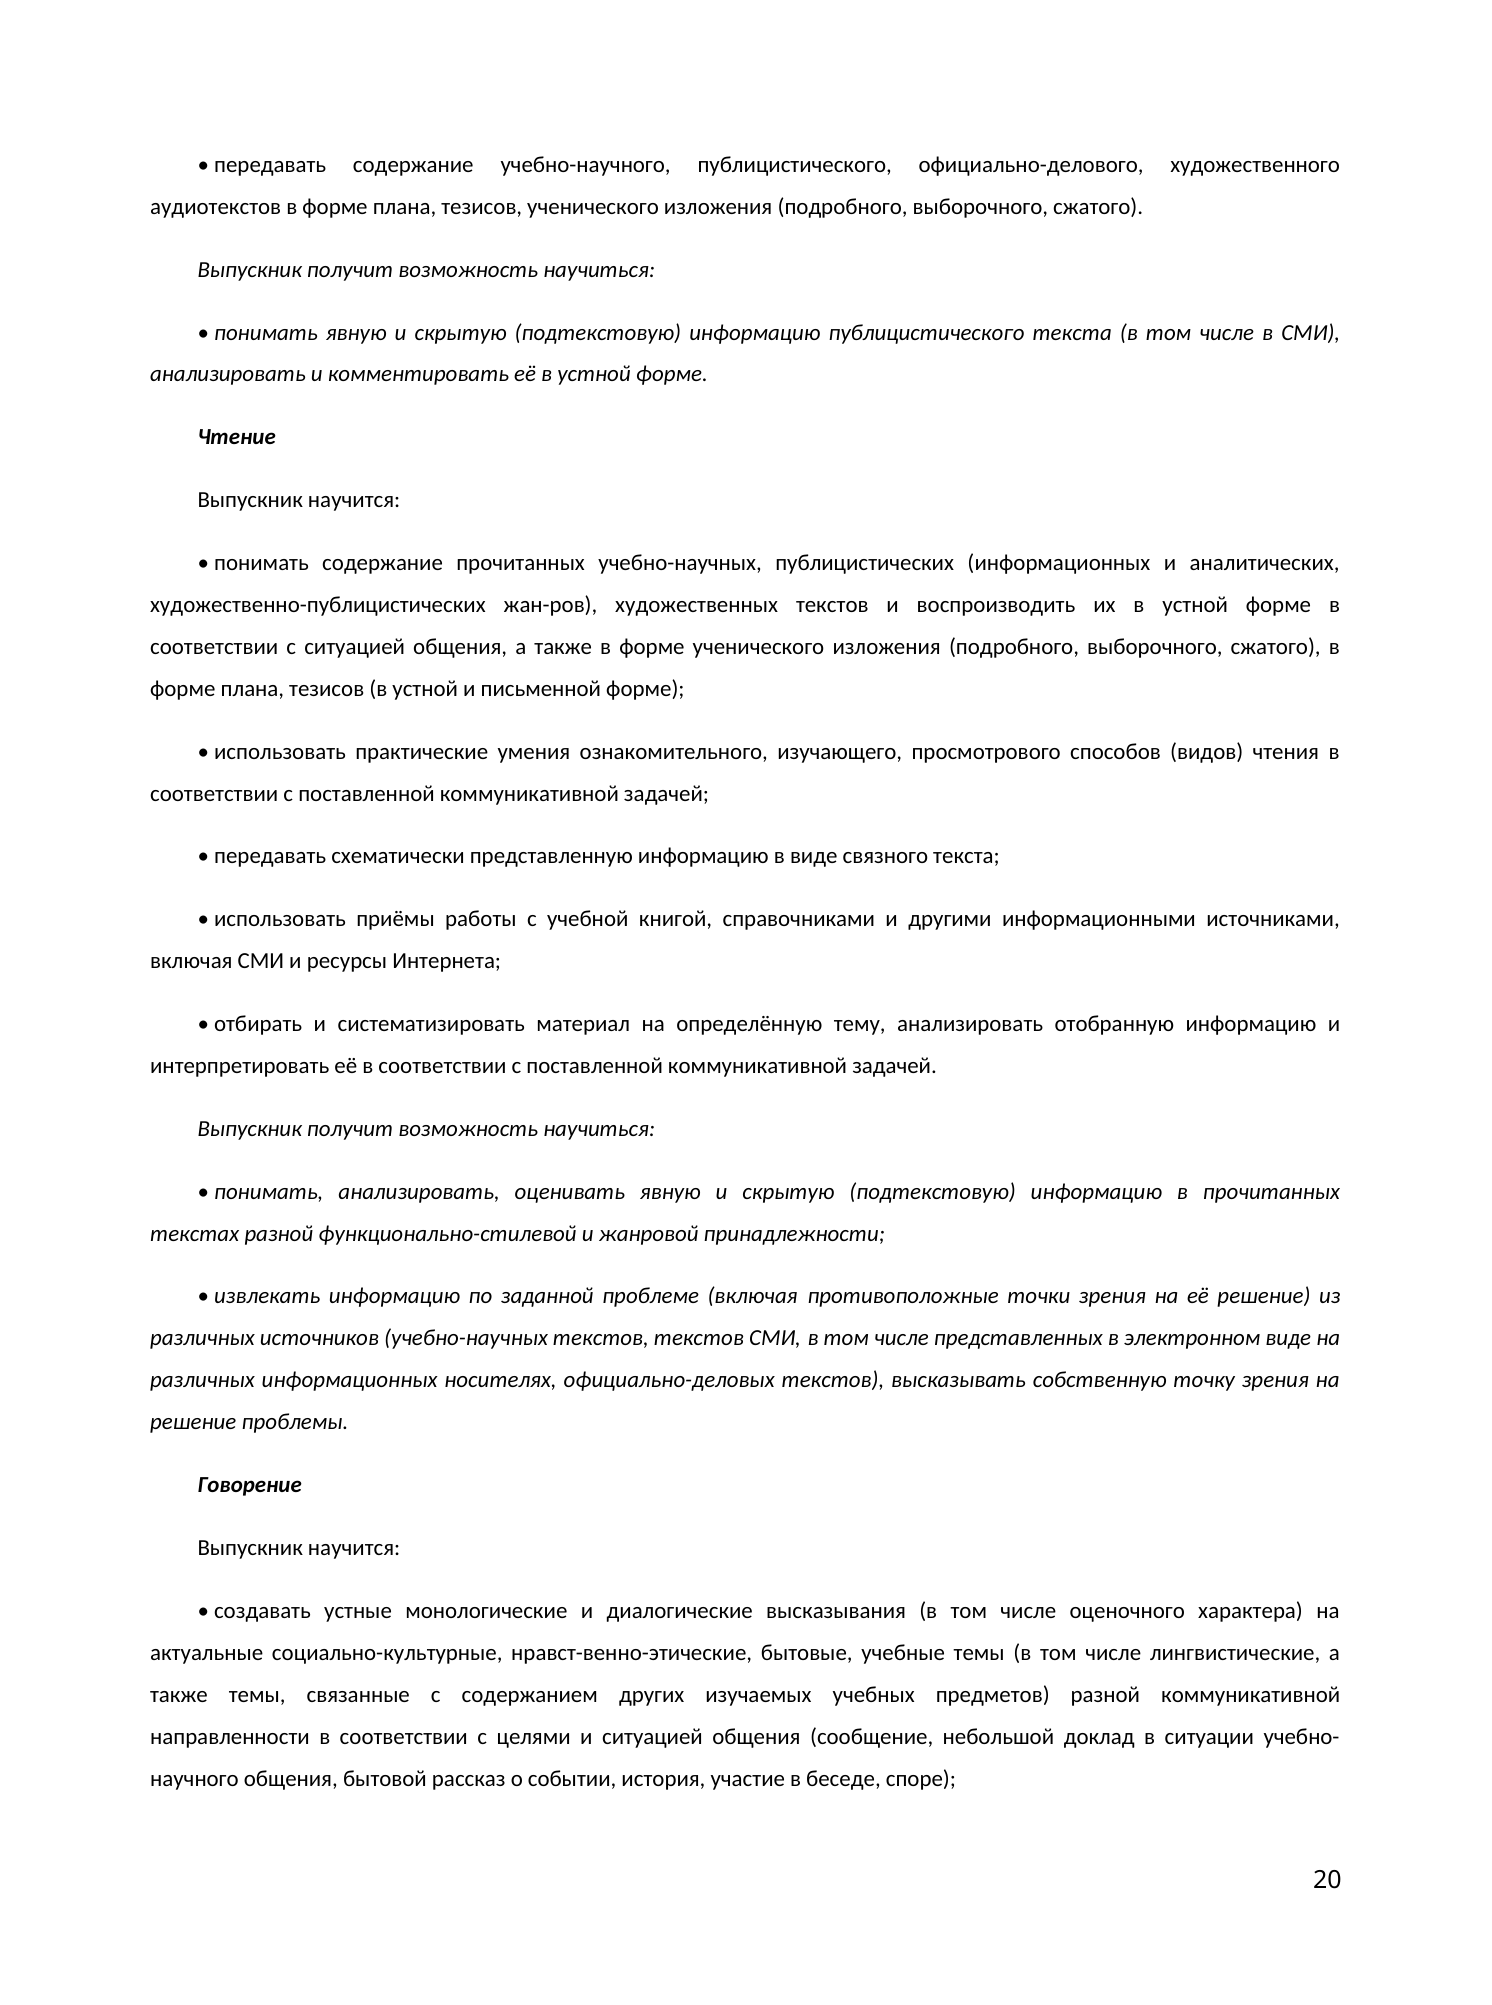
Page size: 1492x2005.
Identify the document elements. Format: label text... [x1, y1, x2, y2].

text Выпускник получит возможность научиться: [150, 255, 1341, 283]
text • использовать приёмы работы с учебной книгой, справочниками и другими информационными источниками, включая СМИ и ресурсы Интернета; [150, 904, 1341, 974]
text • понимать содержание прочитанных учебно-научных, публицистических (информационных и аналитических, художественно-публицистических жан-ров), художественных текстов и воспроизводить их в устной форме в соответствии с ситуацией общения, а также в форме ученического изложения (подробного, выборочного, сжатого), в форме плана, тезисов (в устной и письменной форме); [150, 548, 1341, 702]
text • понимать явную и скрытую (подтекстовую) информацию публицистического текста (в том числе в СМИ), анализировать и комментировать её в устной форме. [150, 318, 1341, 388]
text • извлекать информацию по заданной проблеме (включая противоположные точки зрения на её решение) из различных источников (учебно-научных текстов, текстов СМИ, в том числе представленных в электронном виде на различных информационных носителях, официально-деловых текстов), высказывать собственную точку зрения на решение проблемы. [150, 1282, 1341, 1436]
text Выпускник научится: [150, 485, 1341, 513]
text Говорение [150, 1470, 1341, 1498]
text • понимать, анализировать, оценивать явную и скрытую (подтекстовую) информацию в прочитанных текстах разной функционально-стилевой и жанровой принадлежности; [150, 1177, 1341, 1247]
text • создавать устные монологические и диалогические высказывания (в том числе оценочного характера) на актуальные социально-культурные, нравст-венно-этические, бытовые, учебные темы (в том числе лингвистические, а также темы, связанные с содержанием других изучаемых учебных предметов) разной коммуникативной направленности в соответствии с целями и ситуацией общения (сообщение, небольшой доклад в ситуации учебно-научного общения, бытовой рассказ о событии, история, участие в беседе, споре); [150, 1596, 1341, 1792]
text Выпускник научится: [150, 1533, 1341, 1561]
text Выпускник получит возможность научиться: [150, 1114, 1341, 1142]
text • передавать содержание учебно-научного, публицистического, официально-делового, художественного аудиотекстов в форме плана, тезисов, ученического изложения (подробного, выборочного, сжатого). [150, 150, 1341, 220]
text Чтение [150, 422, 1341, 450]
text • передавать схематически представленную информацию в виде связного текста; [150, 842, 1341, 869]
text • отбирать и систематизировать материал на определённую тему, анализировать отобранную информацию и интерпретировать её в соответствии с поставленной коммуникативной задачей. [150, 1009, 1341, 1079]
text • использовать практические умения ознакомительного, изучающего, просмотрового способов (видов) чтения в соответствии с поставленной коммуникативной задачей; [150, 737, 1341, 807]
